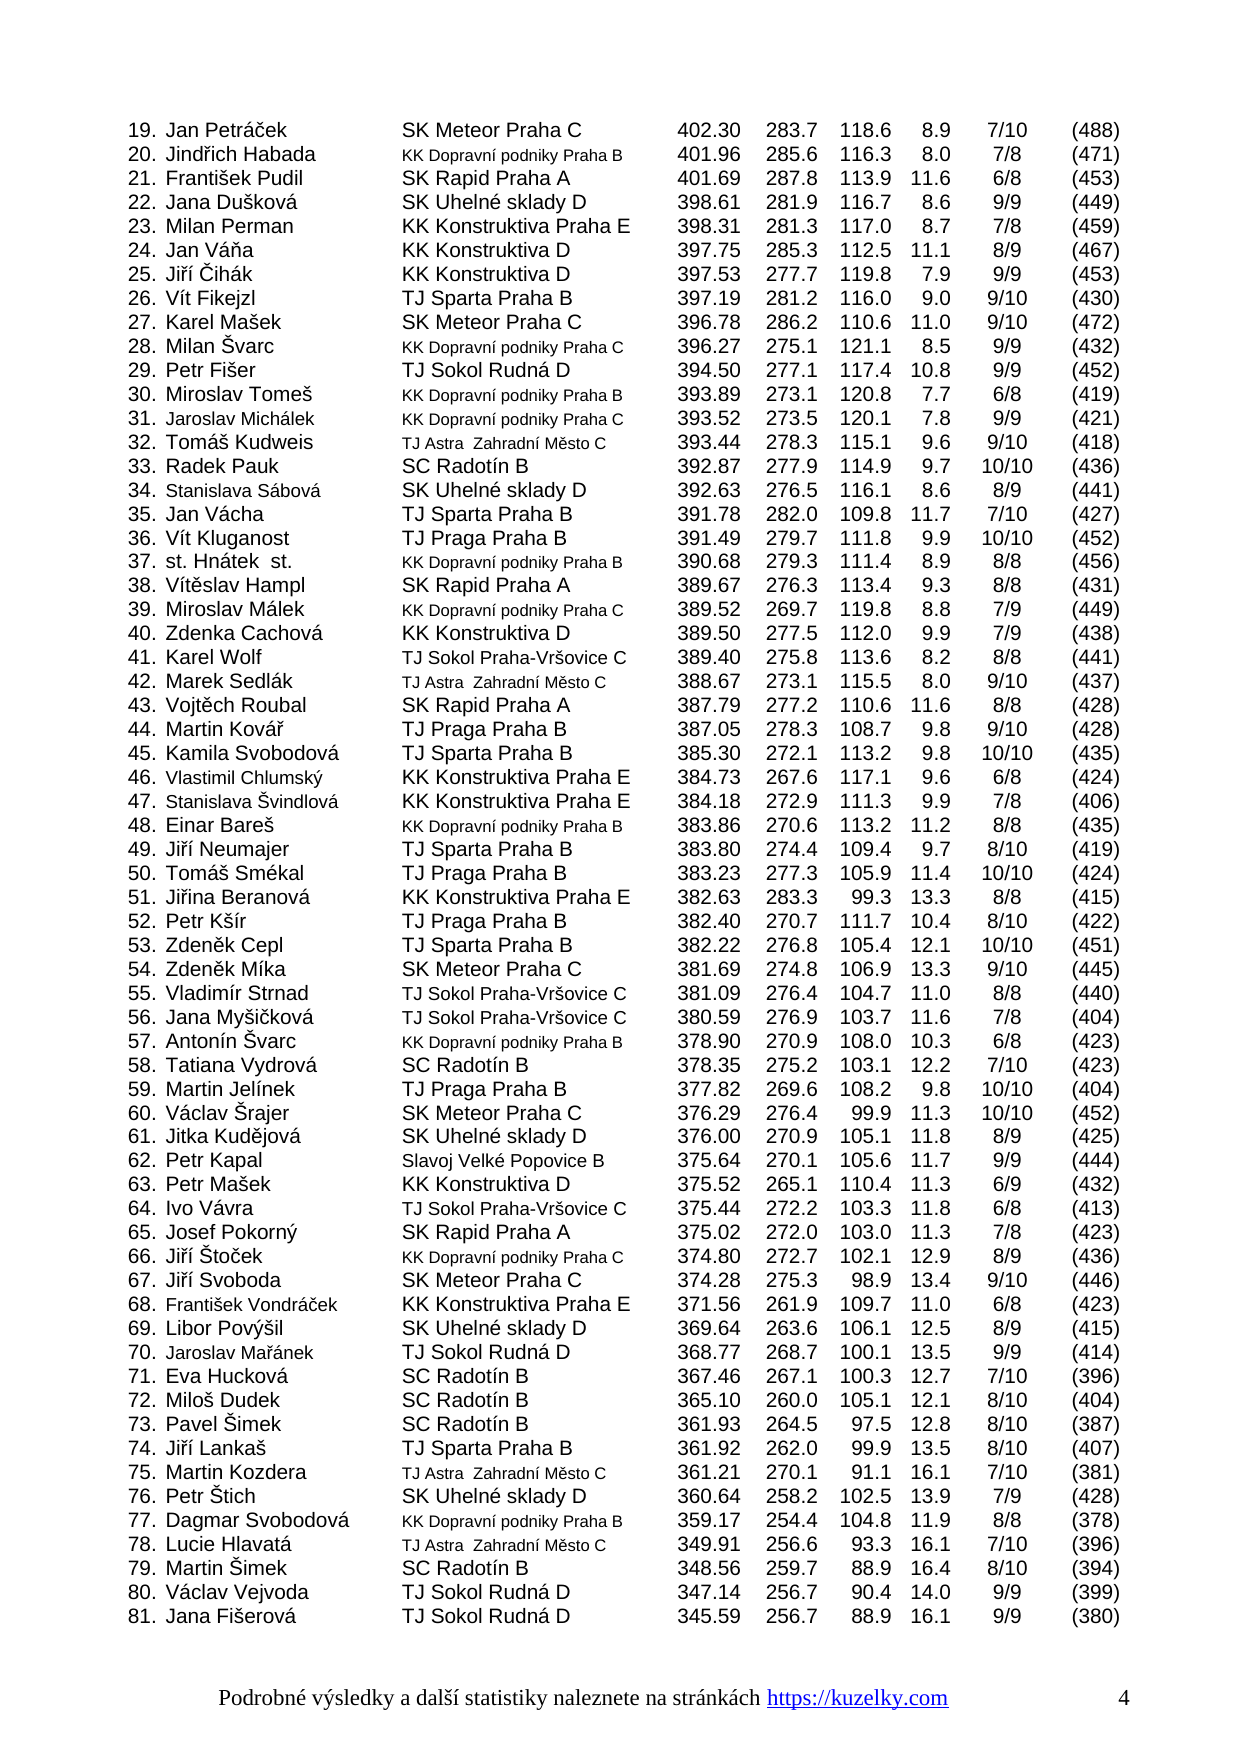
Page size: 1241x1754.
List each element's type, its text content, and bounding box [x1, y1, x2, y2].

text 71. Eva Hucková SC Radotín B 367.46 267.1 100.3 12.7 7/10 (396) [106, 1364, 1134, 1388]
text 70. Jaroslav Mařánek TJ Sokol Rudná D 368.77 268.7 100.1 13.5 9/9 (414) [106, 1340, 1134, 1364]
text 63. Petr Mašek KK Konstruktiva D 375.52 265.1 110.4 11.3 6/9 (432) [106, 1172, 1134, 1196]
text 31. Jaroslav Michálek KK Dopravní podniky Praha C 393.52 273.5 120.1 7.8 9/9 (421) [106, 406, 1134, 429]
text 27. Karel Mašek SK Meteor Praha C 396.78 286.2 110.6 11.0 9/10 (472) [106, 310, 1134, 334]
text 60. Václav Šrajer SK Meteor Praha C 376.29 276.4 99.9 11.3 10/10 (452) [106, 1100, 1134, 1124]
text 46. Vlastimil Chlumský KK Konstruktiva Praha E 384.73 267.6 117.1 9.6 6/8 (424) [106, 765, 1134, 789]
text 36. Vít Kluganost TJ Praga Praha B 391.49 279.7 111.8 9.9 10/10 (452) [106, 525, 1134, 549]
text 47. Stanislava Švindlová KK Konstruktiva Praha E 384.18 272.9 111.3 9.9 7/8 (406) [106, 789, 1134, 813]
text 34. Stanislava Sábová SK Uhelné sklady D 392.63 276.5 116.1 8.6 8/9 (441) [106, 477, 1134, 501]
text 65. Josef Pokorný SK Rapid Praha A 375.02 272.0 103.0 11.3 7/8 (423) [106, 1220, 1134, 1244]
text 21. František Pudil SK Rapid Praha A 401.69 287.8 113.9 11.6 6/8 (453) [106, 166, 1134, 190]
text 51. Jiřina Beranová KK Konstruktiva Praha E 382.63 283.3 99.3 13.3 8/8 (415) [106, 885, 1134, 909]
text 19. Jan Petráček SK Meteor Praha C 402.30 283.7 118.6 8.9 7/10 (488) [106, 118, 1134, 142]
text 26. Vít Fikejzl TJ Sparta Praha B 397.19 281.2 116.0 9.0 9/10 (430) [106, 286, 1134, 310]
text 23. Milan Perman KK Konstruktiva Praha E 398.31 281.3 117.0 8.7 7/8 (459) [106, 214, 1134, 238]
text 62. Petr Kapal Slavoj Velké Popovice B 375.64 270.1 105.6 11.7 9/9 (444) [106, 1148, 1134, 1172]
text 52. Petr Kšír TJ Praga Praha B 382.40 270.7 111.7 10.4 8/10 (422) [106, 909, 1134, 933]
text 30. Miroslav Tomeš KK Dopravní podniky Praha B 393.89 273.1 120.8 7.7 6/8 (419) [106, 382, 1134, 406]
text 38. Vítěslav Hampl SK Rapid Praha A 389.67 276.3 113.4 9.3 8/8 (431) [106, 573, 1134, 597]
text 80. Václav Vejvoda TJ Sokol Rudná D 347.14 256.7 90.4 14.0 9/9 (399) [106, 1579, 1134, 1603]
text 67. Jiří Svoboda SK Meteor Praha C 374.28 275.3 98.9 13.4 9/10 (446) [106, 1268, 1134, 1292]
text 64. Ivo Vávra TJ Sokol Praha-Vršovice C 375.44 272.2 103.3 11.8 6/8 (413) [106, 1196, 1134, 1220]
text 41. Karel Wolf TJ Sokol Praha-Vršovice C 389.40 275.8 113.6 8.2 8/8 (441) [106, 645, 1134, 669]
text 75. Martin Kozdera TJ Astra Zahradní Město C 361.21 270.1 91.1 16.1 7/10 (381) [106, 1460, 1134, 1484]
text 55. Vladimír Strnad TJ Sokol Praha-Vršovice C 381.09 276.4 104.7 11.0 8/8 (440) [106, 981, 1134, 1004]
text 50. Tomáš Smékal TJ Praga Praha B 383.23 277.3 105.9 11.4 10/10 (424) [106, 861, 1134, 885]
text 77. Dagmar Svobodová KK Dopravní podniky Praha B 359.17 254.4 104.8 11.9 8/8 (378) [106, 1508, 1134, 1532]
text 33. Radek Pauk SC Radotín B 392.87 277.9 114.9 9.7 10/10 (436) [106, 453, 1134, 477]
text 57. Antonín Švarc KK Dopravní podniky Praha B 378.90 270.9 108.0 10.3 6/8 (423) [106, 1028, 1134, 1052]
text 40. Zdenka Cachová KK Konstruktiva D 389.50 277.5 112.0 9.9 7/9 (438) [106, 621, 1134, 645]
text 61. Jitka Kudějová SK Uhelné sklady D 376.00 270.9 105.1 11.8 8/9 (425) [106, 1124, 1134, 1148]
text 73. Pavel Šimek SC Radotín B 361.93 264.5 97.5 12.8 8/10 (387) [106, 1412, 1134, 1436]
text 79. Martin Šimek SC Radotín B 348.56 259.7 88.9 16.4 8/10 (394) [106, 1556, 1134, 1579]
text 32. Tomáš Kudweis TJ Astra Zahradní Město C 393.44 278.3 115.1 9.6 9/10 (418) [106, 429, 1134, 453]
text 69. Libor Povýšil SK Uhelné sklady D 369.64 263.6 106.1 12.5 8/9 (415) [106, 1316, 1134, 1340]
text 39. Miroslav Málek KK Dopravní podniky Praha C 389.52 269.7 119.8 8.8 7/9 (449) [106, 597, 1134, 621]
text 35. Jan Vácha TJ Sparta Praha B 391.78 282.0 109.8 11.7 7/10 (427) [106, 501, 1134, 525]
text 45. Kamila Svobodová TJ Sparta Praha B 385.30 272.1 113.2 9.8 10/10 (435) [106, 741, 1134, 765]
text 22. Jana Dušková SK Uhelné sklady D 398.61 281.9 116.7 8.6 9/9 (449) [106, 190, 1134, 214]
text 24. Jan Váňa KK Konstruktiva D 397.75 285.3 112.5 11.1 8/9 (467) [106, 238, 1134, 262]
text 28. Milan Švarc KK Dopravní podniky Praha C 396.27 275.1 121.1 8.5 9/9 (432) [106, 334, 1134, 358]
text 76. Petr Štich SK Uhelné sklady D 360.64 258.2 102.5 13.9 7/9 (428) [106, 1484, 1134, 1508]
text 53. Zdeněk Cepl TJ Sparta Praha B 382.22 276.8 105.4 12.1 10/10 (451) [106, 933, 1134, 957]
text 68. František Vondráček KK Konstruktiva Praha E 371.56 261.9 109.7 11.0 6/8 (423) [106, 1292, 1134, 1316]
text 58. Tatiana Vydrová SC Radotín B 378.35 275.2 103.1 12.2 7/10 (423) [106, 1052, 1134, 1076]
text 37. st. Hnátek st. KK Dopravní podniky Praha B 390.68 279.3 111.4 8.9 8/8 (456) [106, 549, 1134, 573]
text 66. Jiří Štoček KK Dopravní podniky Praha C 374.80 272.7 102.1 12.9 8/9 (436) [106, 1244, 1134, 1268]
text 56. Jana Myšičková TJ Sokol Praha-Vršovice C 380.59 276.9 103.7 11.6 7/8 (404) [106, 1004, 1134, 1028]
text 74. Jiří Lankaš TJ Sparta Praha B 361.92 262.0 99.9 13.5 8/10 (407) [106, 1436, 1134, 1460]
text 20. Jindřich Habada KK Dopravní podniky Praha B 401.96 285.6 116.3 8.0 7/8 (471) [106, 142, 1134, 166]
text 54. Zdeněk Míka SK Meteor Praha C 381.69 274.8 106.9 13.3 9/10 (445) [106, 957, 1134, 981]
text 72. Miloš Dudek SC Radotín B 365.10 260.0 105.1 12.1 8/10 (404) [106, 1388, 1134, 1412]
text 49. Jiří Neumajer TJ Sparta Praha B 383.80 274.4 109.4 9.7 8/10 (419) [106, 837, 1134, 861]
text 48. Einar Bareš KK Dopravní podniky Praha B 383.86 270.6 113.2 11.2 8/8 (435) [106, 813, 1134, 837]
text 59. Martin Jelínek TJ Praga Praha B 377.82 269.6 108.2 9.8 10/10 (404) [106, 1076, 1134, 1100]
text 44. Martin Kovář TJ Praga Praha B 387.05 278.3 108.7 9.8 9/10 (428) [106, 717, 1134, 741]
text 78. Lucie Hlavatá TJ Astra Zahradní Město C 349.91 256.6 93.3 16.1 7/10 (396) [106, 1532, 1134, 1556]
text 25. Jiří Čihák KK Konstruktiva D 397.53 277.7 119.8 7.9 9/9 (453) [106, 262, 1134, 286]
text 43. Vojtěch Roubal SK Rapid Praha A 387.79 277.2 110.6 11.6 8/8 (428) [106, 693, 1134, 717]
text 81. Jana Fišerová TJ Sokol Rudná D 345.59 256.7 88.9 16.1 9/9 (380) [106, 1603, 1134, 1627]
text 29. Petr Fišer TJ Sokol Rudná D 394.50 277.1 117.4 10.8 9/9 (452) [106, 358, 1134, 382]
text 42. Marek Sedlák TJ Astra Zahradní Město C 388.67 273.1 115.5 8.0 9/10 (437) [106, 669, 1134, 693]
